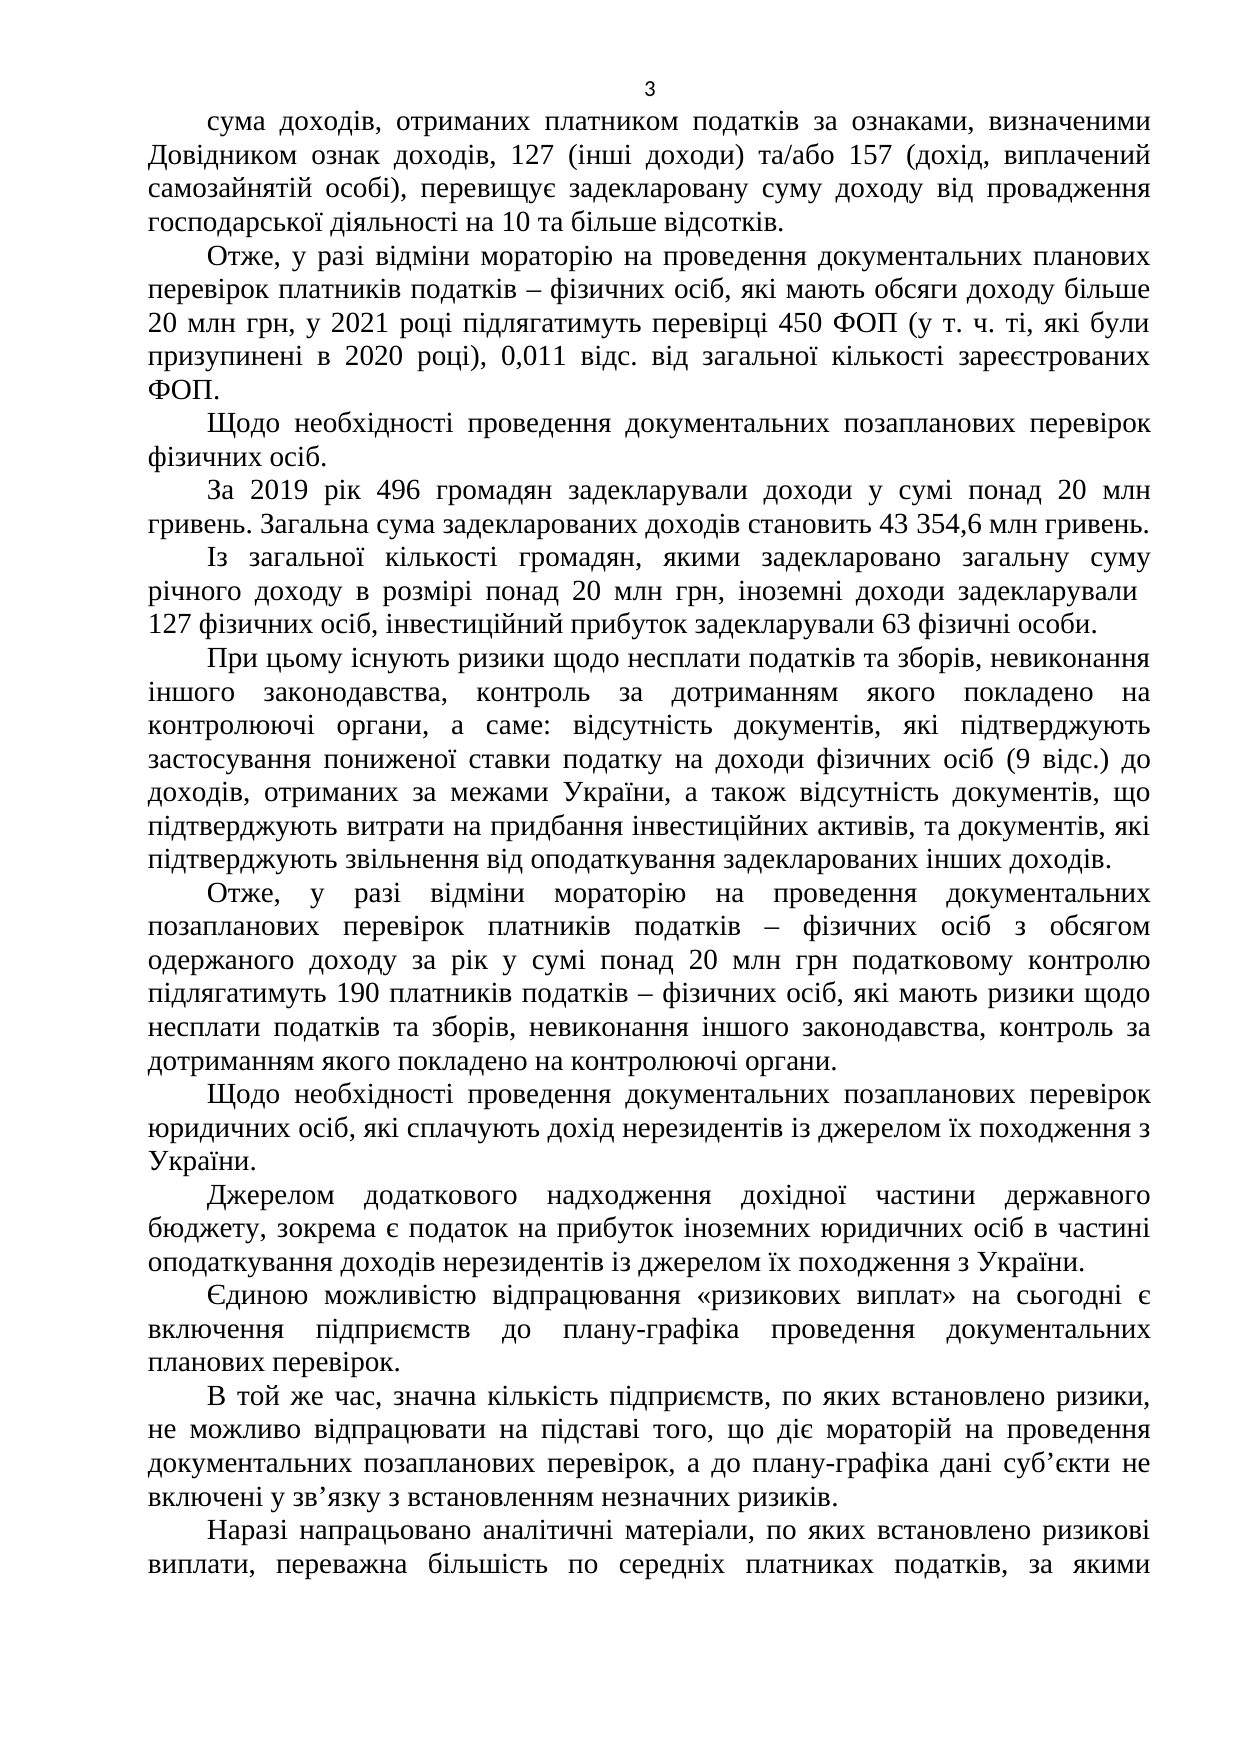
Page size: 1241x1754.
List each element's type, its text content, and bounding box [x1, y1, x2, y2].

text В той же час, значна кількість підприємств, по яких встановлено ризики, не можливо відпрацювати на підставі того, що діє мораторій на проведення документальних позапланових перевірок, а до плану-графіка дані суб’єкти не включені у зв’язку з встановленням незначних ризиків. [148, 1378, 1152, 1512]
text Єдиною можливістю відпрацювання «ризикових виплат» на сьогодні є включення підприємств до плану-графіка проведення документальних планових перевірок. [148, 1277, 1152, 1378]
text Із загальної кількості громадян, якими задекларовано загальну суму річного доходу в розмірі понад 20 млн грн, іноземні доходи задекларували 127 фізичних осіб, інвестиційний прибуток задекларували 63 фізичні особи. [148, 539, 1152, 640]
text Отже, у разі відміни мораторію на проведення документальних позапланових перевірок платників податків – фізичних осіб з обсягом одержаного доходу за рік у сумі понад 20 млн грн податковому контролю підлягатимуть 190 платників податків – фізичних осіб, які мають ризики щодо несплати податків та зборів, невиконання іншого законодавства, контроль за дотриманням якого покладено на контролюючі органи. [148, 875, 1152, 1076]
text За 2019 рік 496 громадян задекларували доходи у сумі понад 20 млн гривень. Загальна сума задекларованих доходів становить 43 354,6 млн гривень. [148, 472, 1152, 539]
text Щодо необхідності проведення документальних позапланових перевірок фізичних осіб. [148, 405, 1152, 472]
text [148, 1512, 1152, 1579]
text Щодо необхідності проведення документальних позапланових перевірок юридичних осіб, які сплачують дохід нерезидентів із джерелом їх походження з України. [148, 1076, 1152, 1177]
text При цьому існують ризики щодо несплати податків та зборів, невиконання іншого законодавства, контроль за дотриманням якого покладено на контролюючі органи, а саме: відсутність документів, які підтверджують застосування пониженої ставки податку на доходи фізичних осіб (9 відс.) до доходів, отриманих за межами України, а також відсутність документів, що підтверджують витрати на придбання інвестиційних активів, та документів, які підтверджують звільнення від оподаткування задекларованих інших доходів. [148, 640, 1152, 875]
subtitle Джерелом додаткового надходження дохідної частини державного бюджету, зокрема є податок на прибуток іноземних юридичних осіб в частині оподаткування доходів нерезидентів із джерелом їх походження з України. [148, 1177, 1152, 1277]
text Отже, у разі відміни мораторію на проведення документальних планових перевірок платників податків – фізичних осіб, які мають обсяги доходу більше 20 млн грн, у 2021 році підлягатимуть перевірці 450 ФОП (у т. ч. ті, які були призупинені в 2020 році), 0,011 відс. від загальної кількості зареєстрованих ФОП. [148, 238, 1152, 405]
text сума доходів, отриманих платником податків за ознаками, визначеними Довідником ознак доходів, 127 (інші доходи) та/або 157 (дохід, виплачений самозайнятій особі), перевищує задекларовану суму доходу від провадження господарської діяльності на 10 та більше відсотків. [148, 103, 1152, 238]
